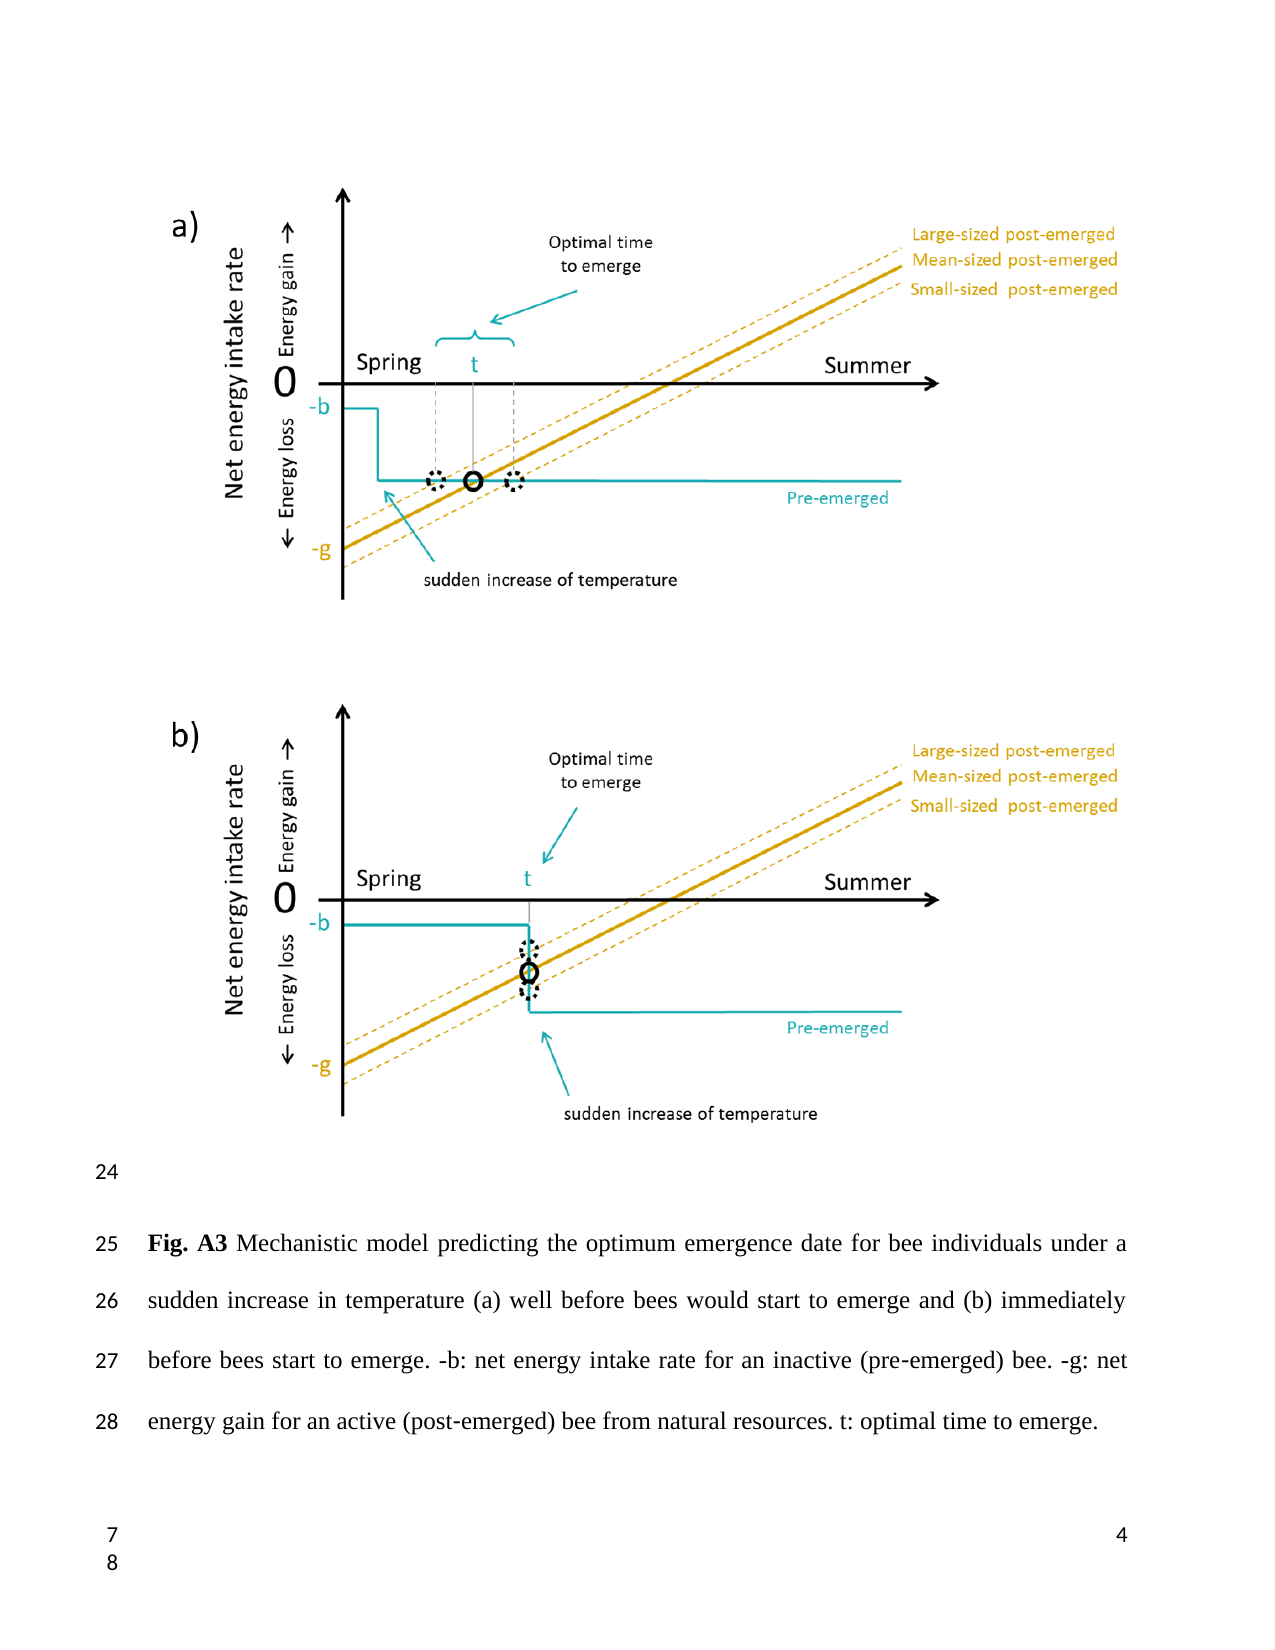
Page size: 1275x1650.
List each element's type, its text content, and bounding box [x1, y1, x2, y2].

picture [147, 147, 1125, 1179]
text Fig. A3 Mechanistic model predicting the optimum emergence date for bee individuals under a sudden increase in temperature (a) well before bees would start to emerge and (b) immediately before bees start to emerge. -b: net energy intake rate for an inactive (pre‐emerged) bee. -g: net energy gain for an active (post‐emerged) bee from natural resources. t: optimal time to emerge. [148, 1228, 1127, 1434]
